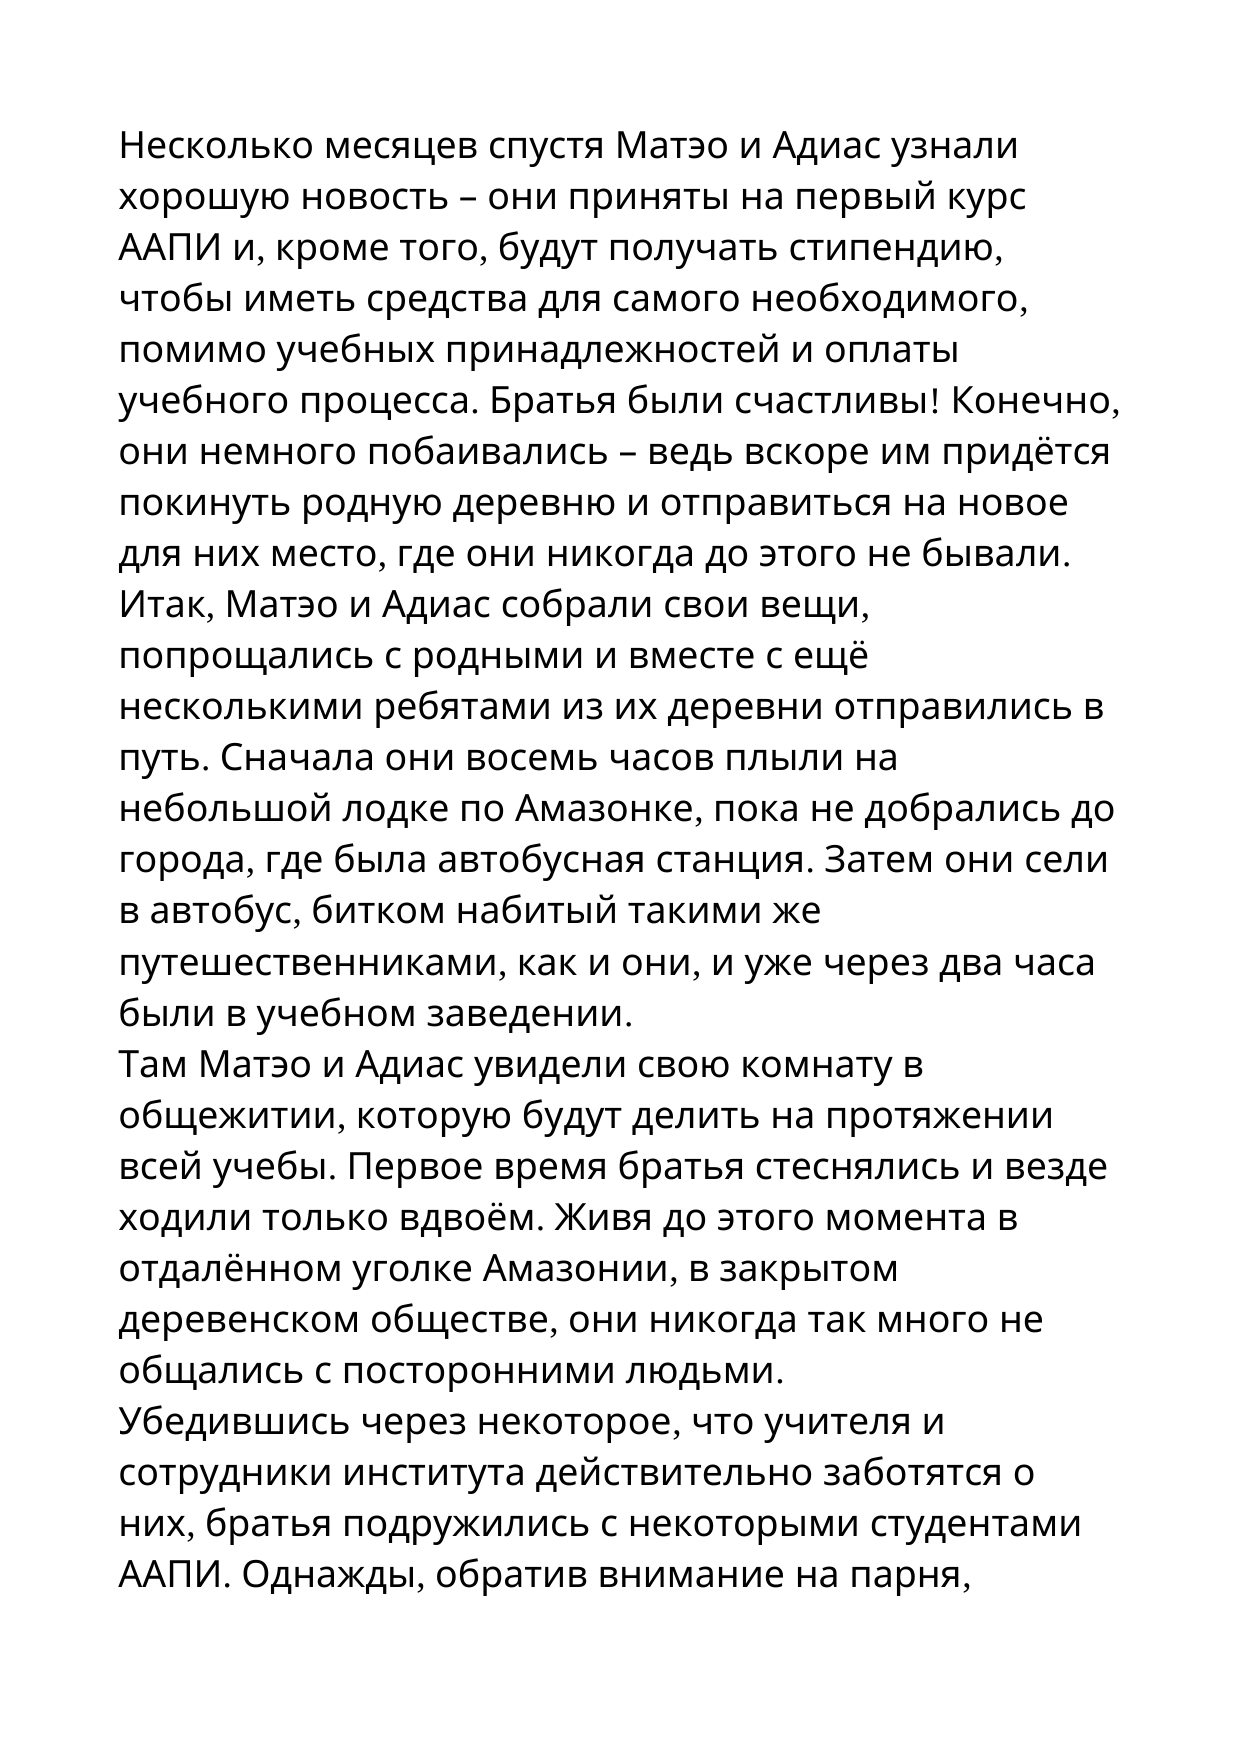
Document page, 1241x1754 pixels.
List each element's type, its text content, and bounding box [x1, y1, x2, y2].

text Там Матэо и Адиас увидели свою комнату в общежитии, которую будут делить на протяжении всей учебы. Первое время братья стеснялись и везде ходили только вдвоём. Живя до этого момента в отдалённом уголке Амазонии, в закрытом деревенском обществе, они никогда так много не общались с посторонними людьми. [118, 1037, 1122, 1394]
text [118, 1394, 1122, 1598]
text Итак, Матэо и Адиас собрали свои вещи, попрощались с родными и вместе с ещё несколькими ребятами из их деревни отправились в путь. Сначала они восемь часов плыли на небольшой лодке по Амазонке, пока не добрались до города, где была автобусная станция. Затем они сели в автобус, битком набитый такими же путешественниками, как и они, и уже через два часа были в учебном заведении. [118, 577, 1122, 1037]
text Несколько месяцев спустя Матэо и Адиас узнали хорошую новость – они приняты на первый курс ААПИ и, кроме того, будут получать стипендию, чтобы иметь средства для самого необходимого, помимо учебных принадлежностей и оплаты учебного процесса. Братья были счастливы! Конечно, они немного побаивались – ведь вскоре им придётся покинуть родную деревню и отправиться на новое для них место, где они никогда до этого не бывали. [118, 118, 1122, 577]
